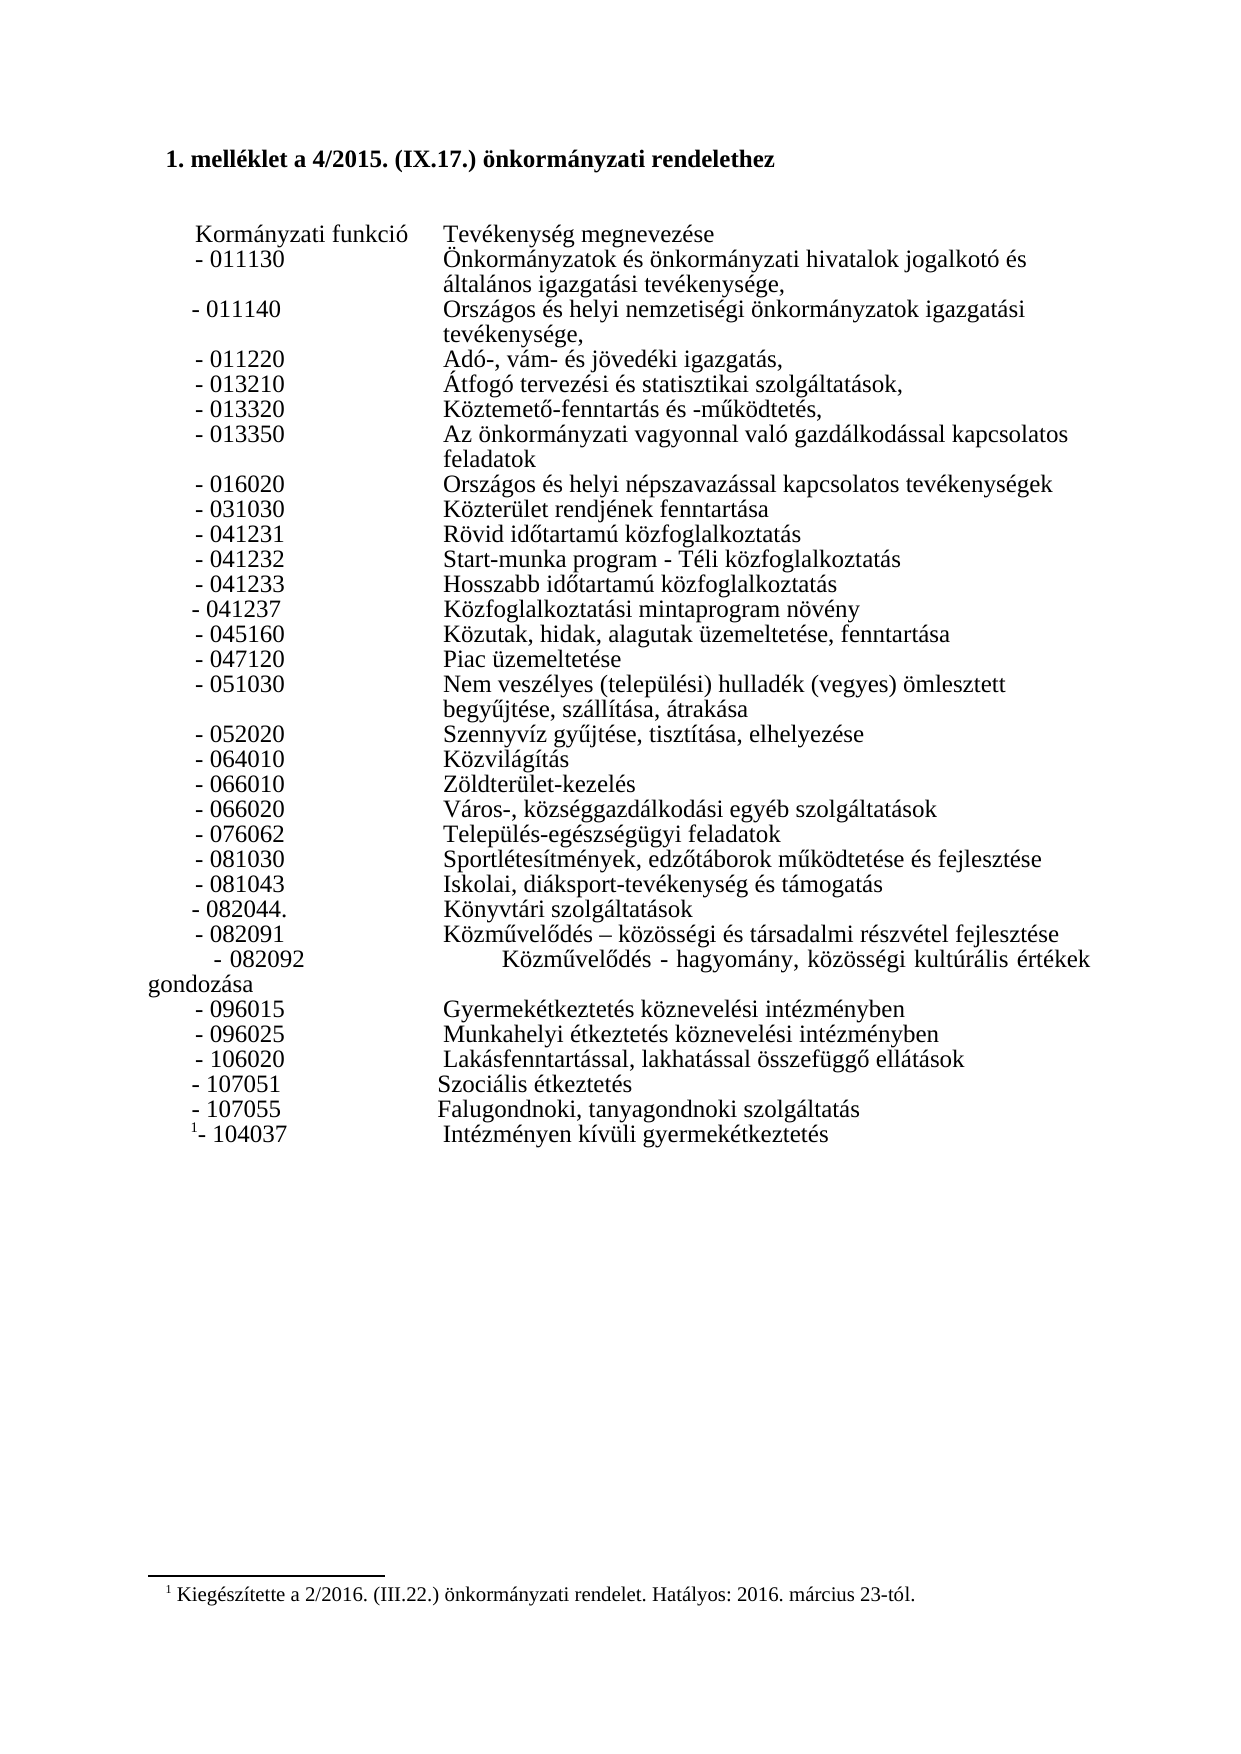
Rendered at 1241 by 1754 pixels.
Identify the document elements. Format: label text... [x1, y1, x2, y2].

text - 082044. Könyvtári szolgáltatások [148, 898, 1093, 923]
text - 041231 Rövid időtartamú közfoglalkoztatás [148, 523, 1093, 548]
text - 106020 Lakásfenntartással, lakhatással összefüggő ellátások [148, 1048, 1093, 1073]
text - 096025 Munkahelyi étkeztetés köznevelési intézményben [148, 1023, 1093, 1048]
text - 045160 Közutak, hidak, alagutak üzemeltetése, fenntartása [148, 623, 1093, 648]
text - 082091 Közművelődés – közösségi és társadalmi részvétel fejlesztése [148, 923, 1093, 948]
text - 041232 Start-munka program - Téli közfoglalkoztatás [148, 548, 1093, 573]
text - 082092 Közművelődés - hagyomány, közösségi kultúrális értékek gondozása [148, 948, 1093, 998]
text általános igazgatási tevékenysége, [148, 273, 1093, 298]
text - 064010 Közvilágítás [148, 748, 1093, 773]
text - 076062 Település-egészségügyi feladatok [148, 823, 1093, 848]
text - 013210 Átfogó tervezési és statisztikai szolgáltatások, [148, 373, 1093, 398]
text - 096015 Gyermekétkeztetés köznevelési intézményben [148, 998, 1093, 1023]
text - 104037 Intézményen kívüli gyermekétkeztetés [148, 1123, 1093, 1148]
text - 052020 Szennyvíz gyűjtése, tisztítása, elhelyezése [148, 723, 1093, 748]
text - 066020 Város-, községgazdálkodási egyéb szolgáltatások [148, 798, 1093, 823]
text - 047120 Piac üzemeltetése [148, 648, 1093, 673]
text 1. melléklet a 4/2015. (IX.17.) önkormányzati rendelethez [148, 148, 1093, 173]
text - 013350 Az önkormányzati vagyonnal való gazdálkodással kapcsolatos [148, 423, 1093, 448]
text - 107055 Falugondnoki, tanyagondnoki szolgáltatás [148, 1098, 1093, 1123]
text - 011130 Önkormányzatok és önkormányzati hivatalok jogalkotó és [148, 248, 1093, 273]
text - 066010 Zöldterület-kezelés [148, 773, 1093, 798]
text begyűjtése, szállítása, átrakása [148, 698, 1093, 723]
text - 016020 Országos és helyi népszavazással kapcsolatos tevékenységek [148, 473, 1093, 498]
text tevékenysége, [148, 323, 1093, 348]
text - 107051 Szociális étkeztetés [148, 1073, 1093, 1098]
text Kormányzati funkció Tevékenység megnevezése [195, 223, 1093, 248]
text - 011140 Országos és helyi nemzetiségi önkormányzatok igazgatási [148, 298, 1093, 323]
text - 041237 Közfoglalkoztatási mintaprogram növény [148, 598, 1093, 623]
text - 051030 Nem veszélyes (települési) hulladék (vegyes) ömlesztett [148, 673, 1093, 698]
text feladatok [148, 448, 1093, 473]
text - 011220 Adó-, vám- és jövedéki igazgatás, [148, 348, 1093, 373]
text - 081043 Iskolai, diáksport-tevékenység és támogatás [148, 873, 1093, 898]
text - 081030 Sportlétesítmények, edzőtáborok működtetése és fejlesztése [148, 848, 1093, 873]
text - 031030 Közterület rendjének fenntartása [148, 498, 1093, 523]
text - 041233 Hosszabb időtartamú közfoglalkoztatás [148, 573, 1093, 598]
text - 013320 Köztemető-fenntartás és -működtetés, [148, 398, 1093, 423]
